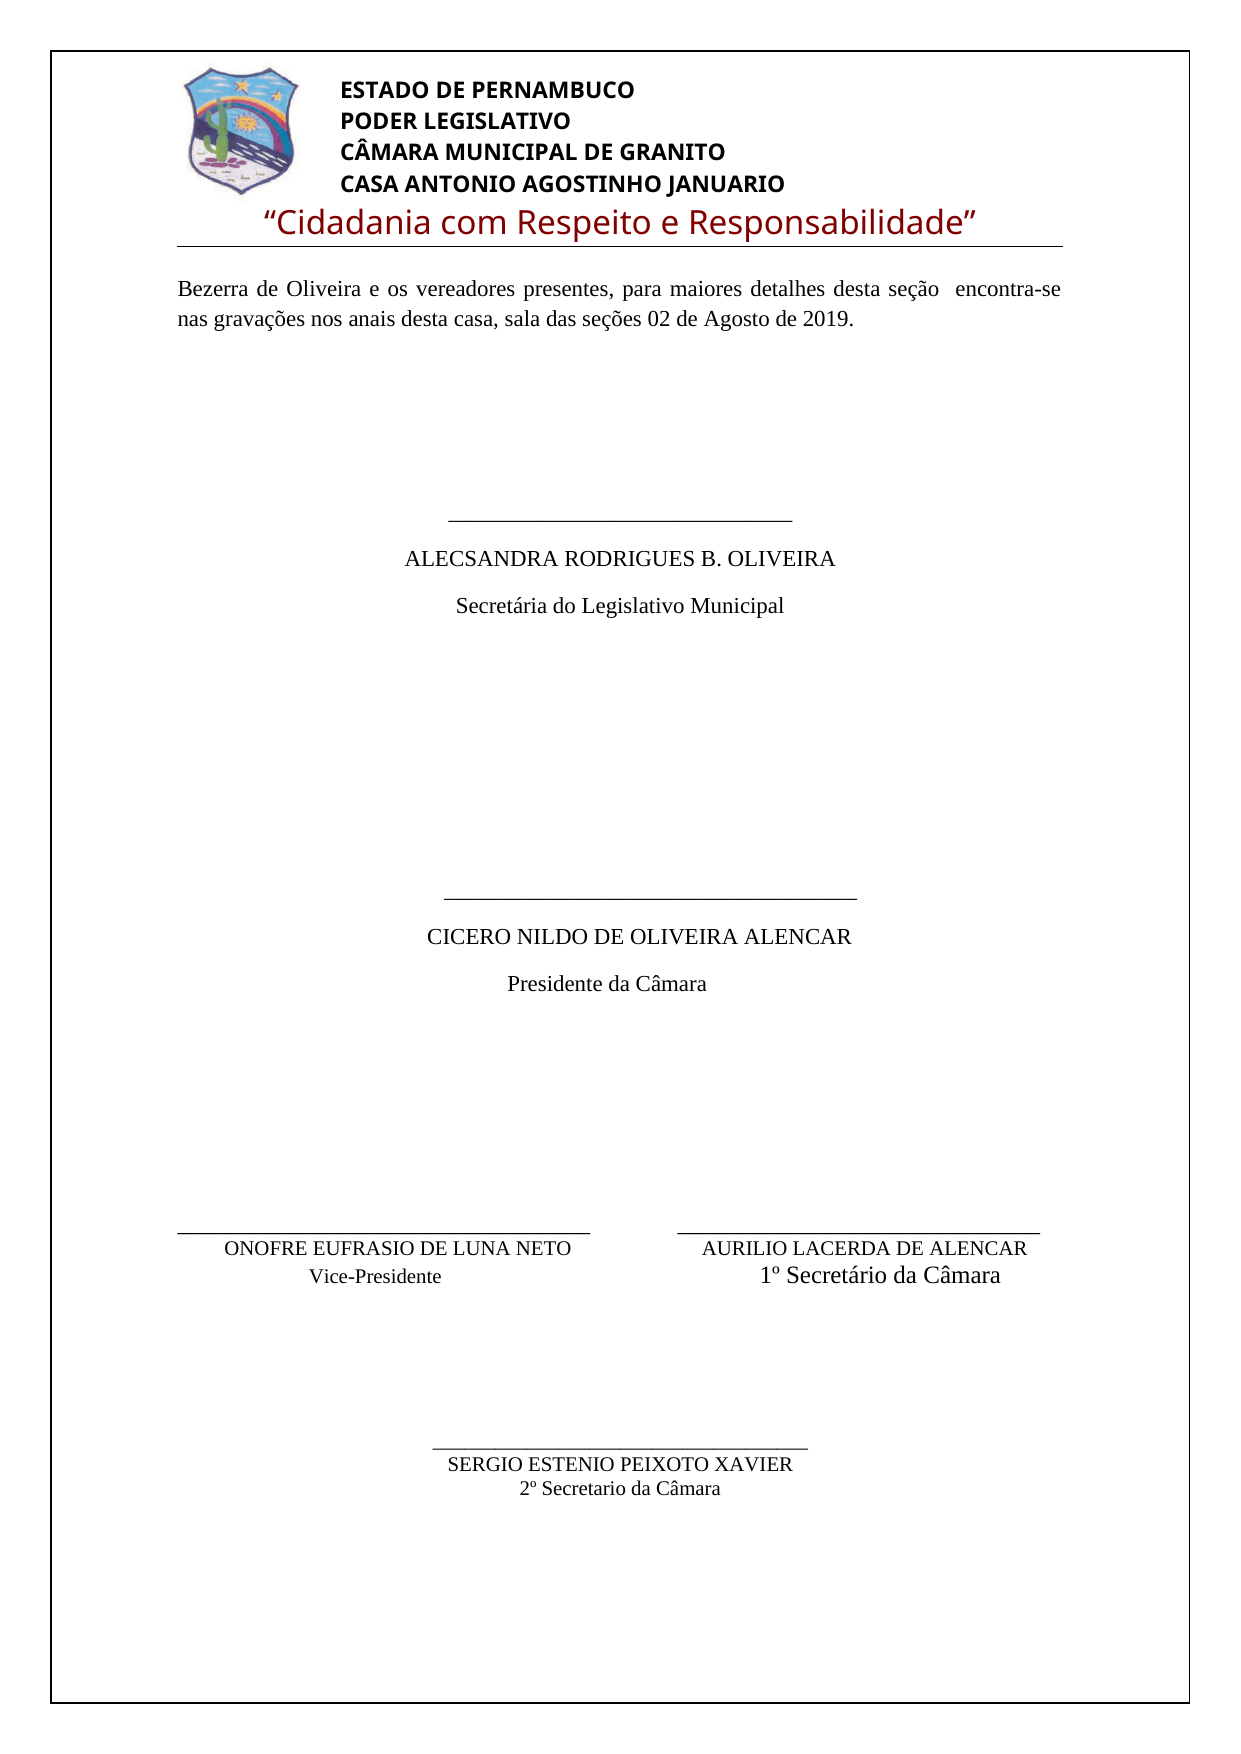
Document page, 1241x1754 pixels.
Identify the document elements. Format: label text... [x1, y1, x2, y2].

text ______________________________ [177, 498, 1063, 524]
text Presidente da Câmara [398, 970, 1063, 996]
text ____________________________________ [398, 876, 1063, 902]
text ALECSANDRA RODRIGUES B. OLIVEIRA [177, 545, 1063, 572]
text 2º Secretario da Câmara [177, 1476, 1063, 1500]
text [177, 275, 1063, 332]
text _________________________________ _____________________________ [177, 1208, 1063, 1236]
picture [177, 62, 308, 202]
text Vice-Presidente 1º Secretário da Câmara [177, 1260, 1063, 1289]
text ONOFRE EUFRASIO DE LUNA NETO AURILIO LACERDA DE ALENCAR [177, 1236, 1063, 1260]
text ____________________________________ [177, 1428, 1063, 1452]
text SERGIO ESTENIO PEIXOTO XAVIER [177, 1452, 1063, 1476]
text CICERO NILDO DE OLIVEIRA ALENCAR [398, 923, 1063, 949]
text Secretária do Legislativo Municipal [177, 592, 1063, 619]
